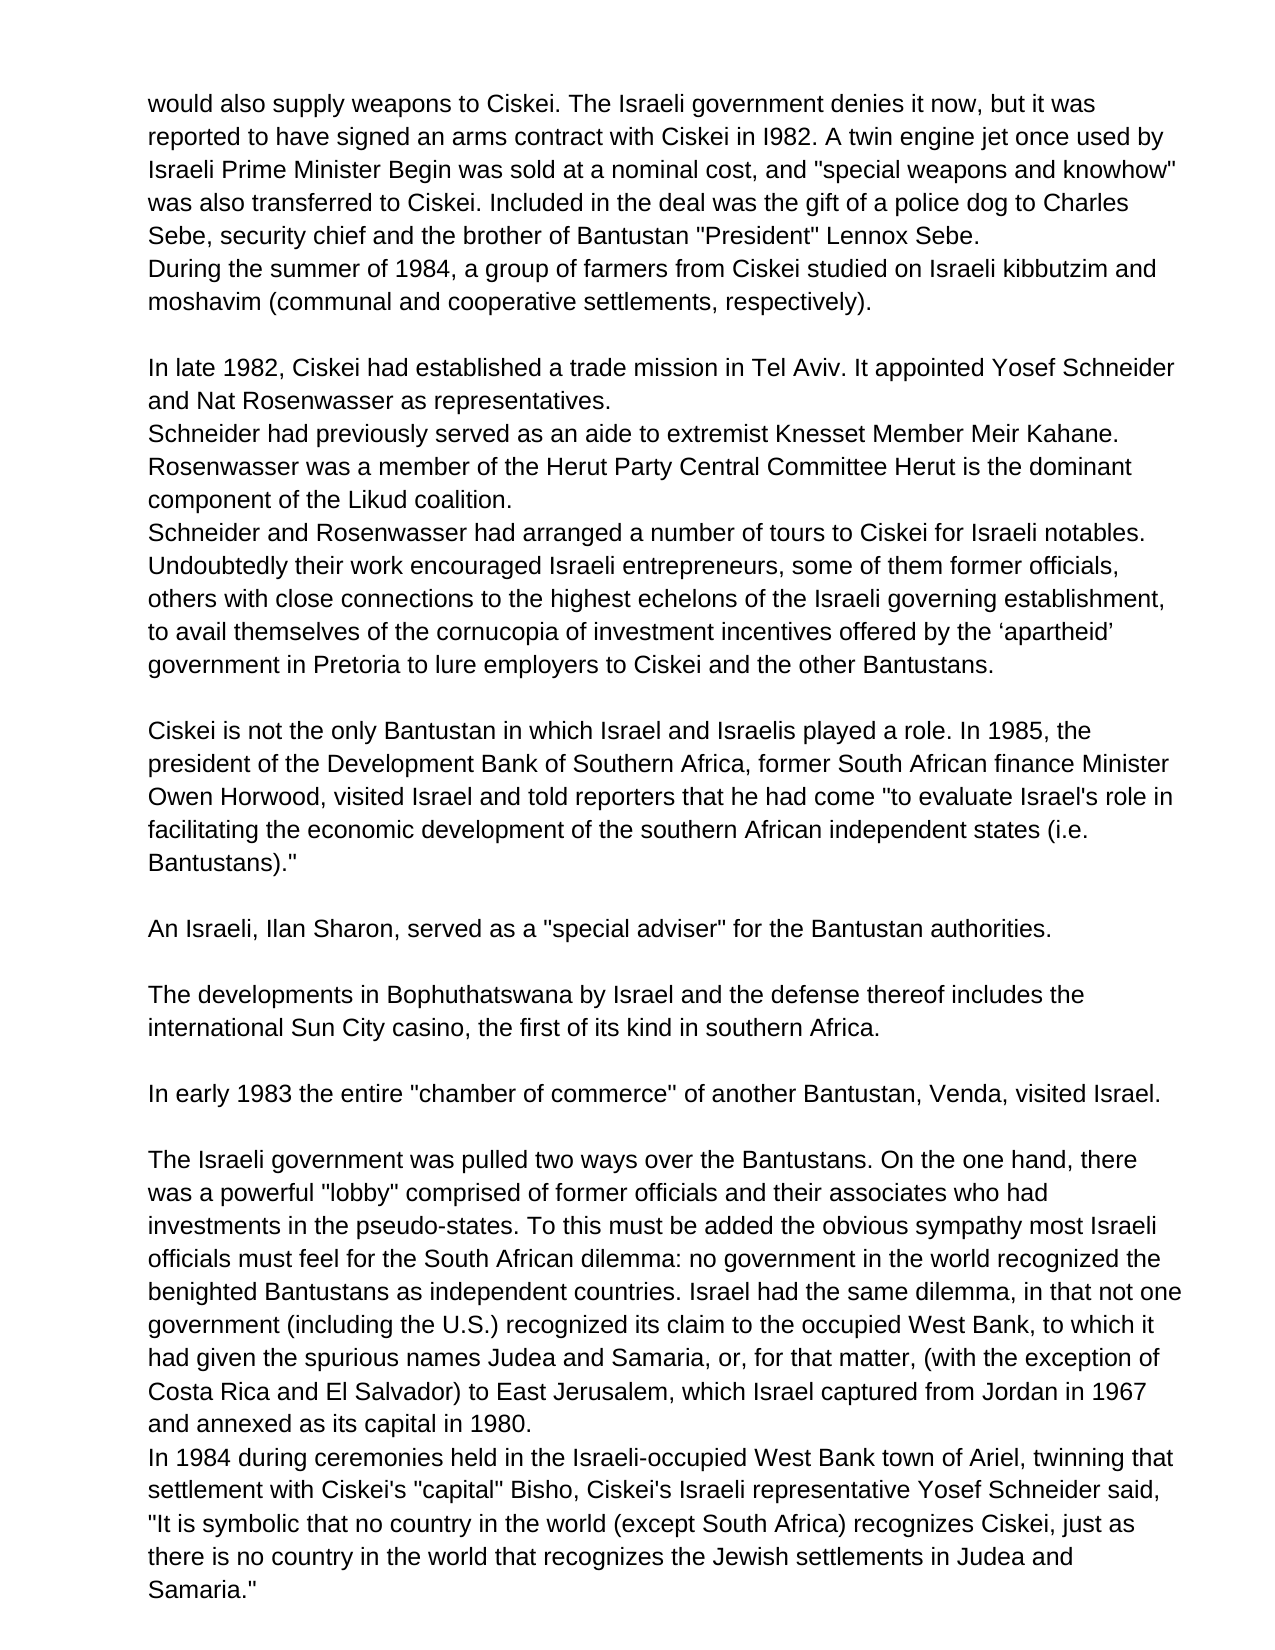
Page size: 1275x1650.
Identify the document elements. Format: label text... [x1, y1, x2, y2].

text Schneider had previously served as an aide to extremist Knesset Member Meir Kahane. [148, 419, 1186, 448]
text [148, 1046, 1186, 1603]
text The developments in Bophuthatswana by Israel and the defense thereof includes the international Sun City casino, the first of its kind in southern Africa. [148, 980, 1186, 1042]
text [148, 89, 1186, 249]
text Schneider and Rosenwasser had arranged a number of tours to Ciskei for Israeli notables. Undoubtedly their work encouraged Israeli entrepreneurs, some of them former officials, others with close connections to the highest echelons of the Israeli governing establishment, to avail themselves of the cornucopia of investment incentives offered by the ‘apartheid’ government in Pretoria to lure employers to Ciskei and the other Bantustans. Ciskei is not the only Bantustan in which Israel and Israelis played a role. In 1985, the president of the Development Bank of Southern Africa, former South African finance Minister Owen Horwood, visited Israel and told reporters that he had come "to evaluate Israel's role in facilitating the economic development of the southern African independent states (i.e. Bantustans)." An Israeli, Ilan Sharon, served as a "special adviser" for the Bantustan authorities. [148, 518, 1186, 943]
text Rosenwasser was a member of the Herut Party Central Committee Herut is the dominant component of the Likud coalition. [148, 452, 1186, 514]
text During the summer of 1984, a group of farmers from Ciskei studied on Israeli kibbutzim and moshavim (communal and cooperative settlements, respectively). In late 1982, Ciskei had established a trade mission in Tel Aviv. It appointed Yosef Schneider and Nat Rosenwasser as representatives. [148, 254, 1186, 414]
